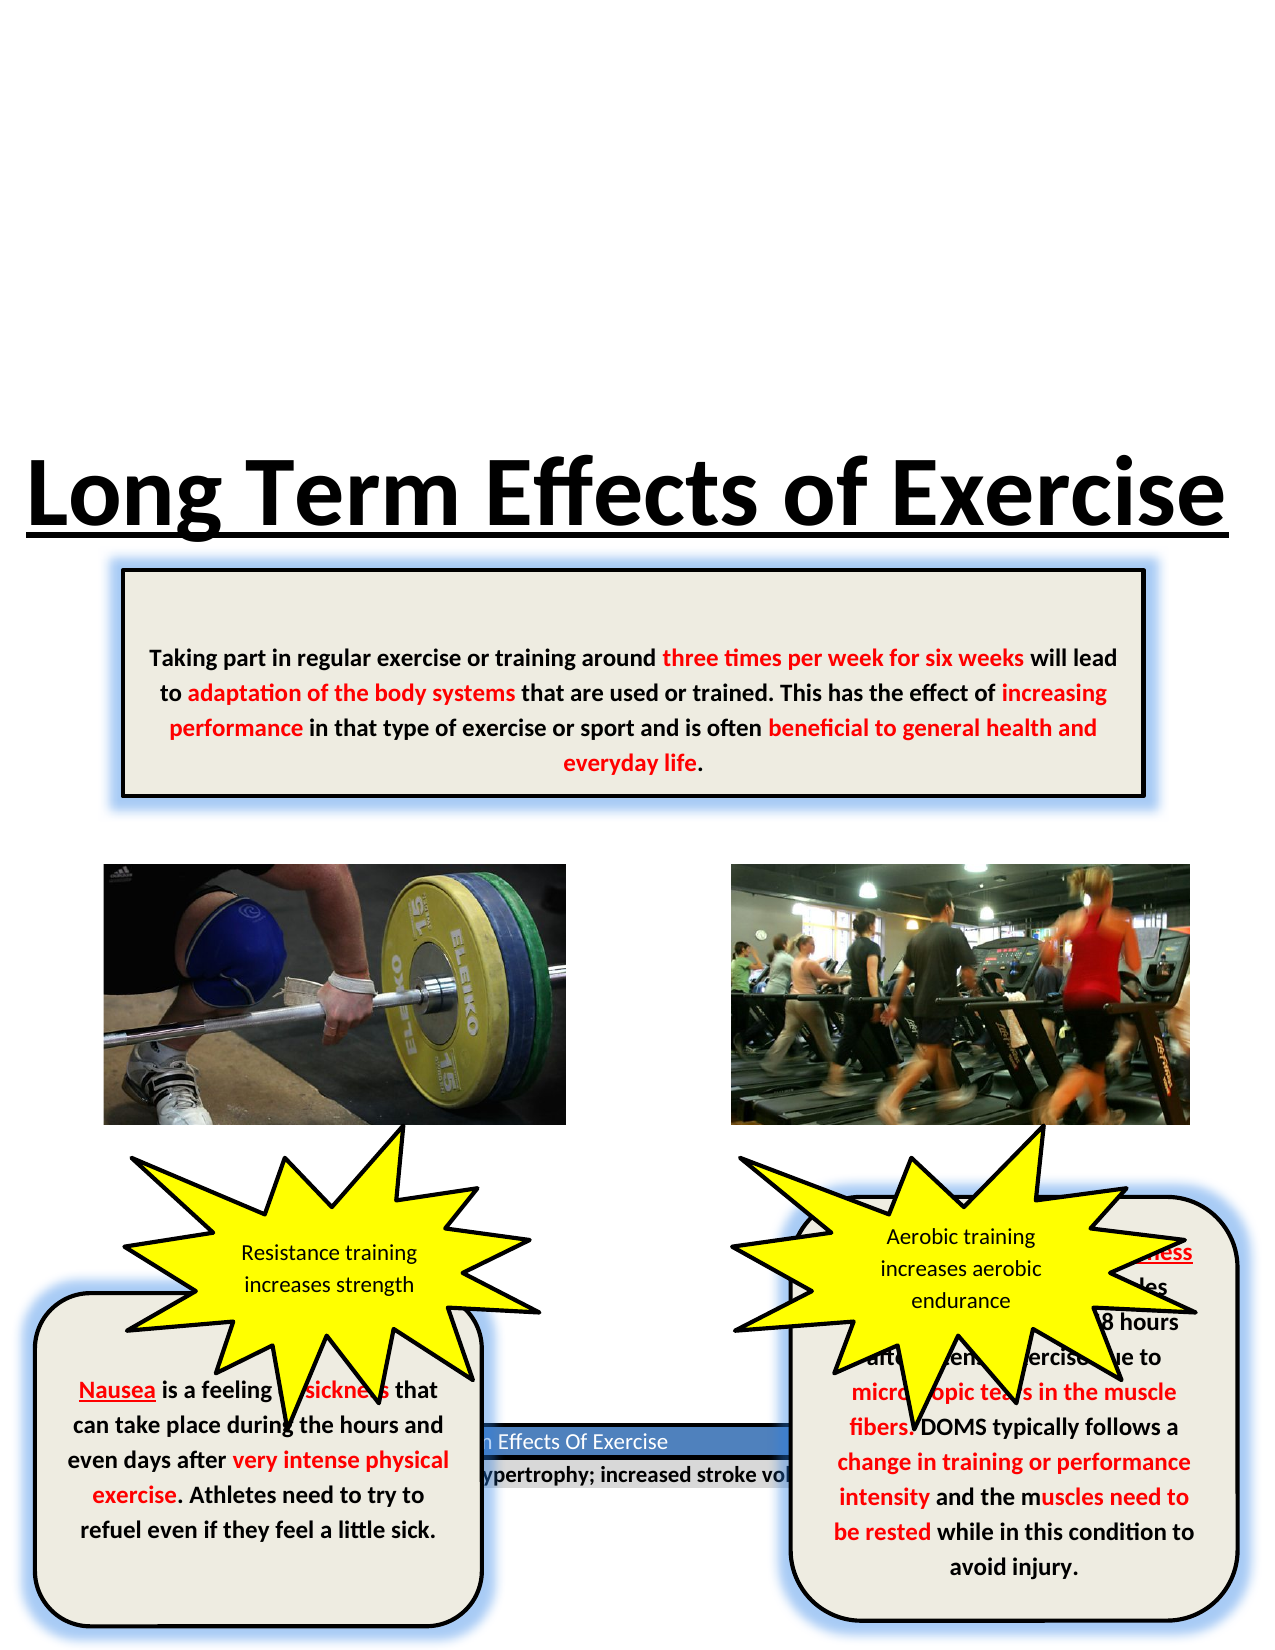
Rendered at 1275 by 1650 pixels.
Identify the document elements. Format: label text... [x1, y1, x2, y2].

picture [730, 864, 1190, 1124]
picture [103, 864, 566, 1124]
table_header Long Term Effects Of Exercise [503, 1427, 771, 1455]
